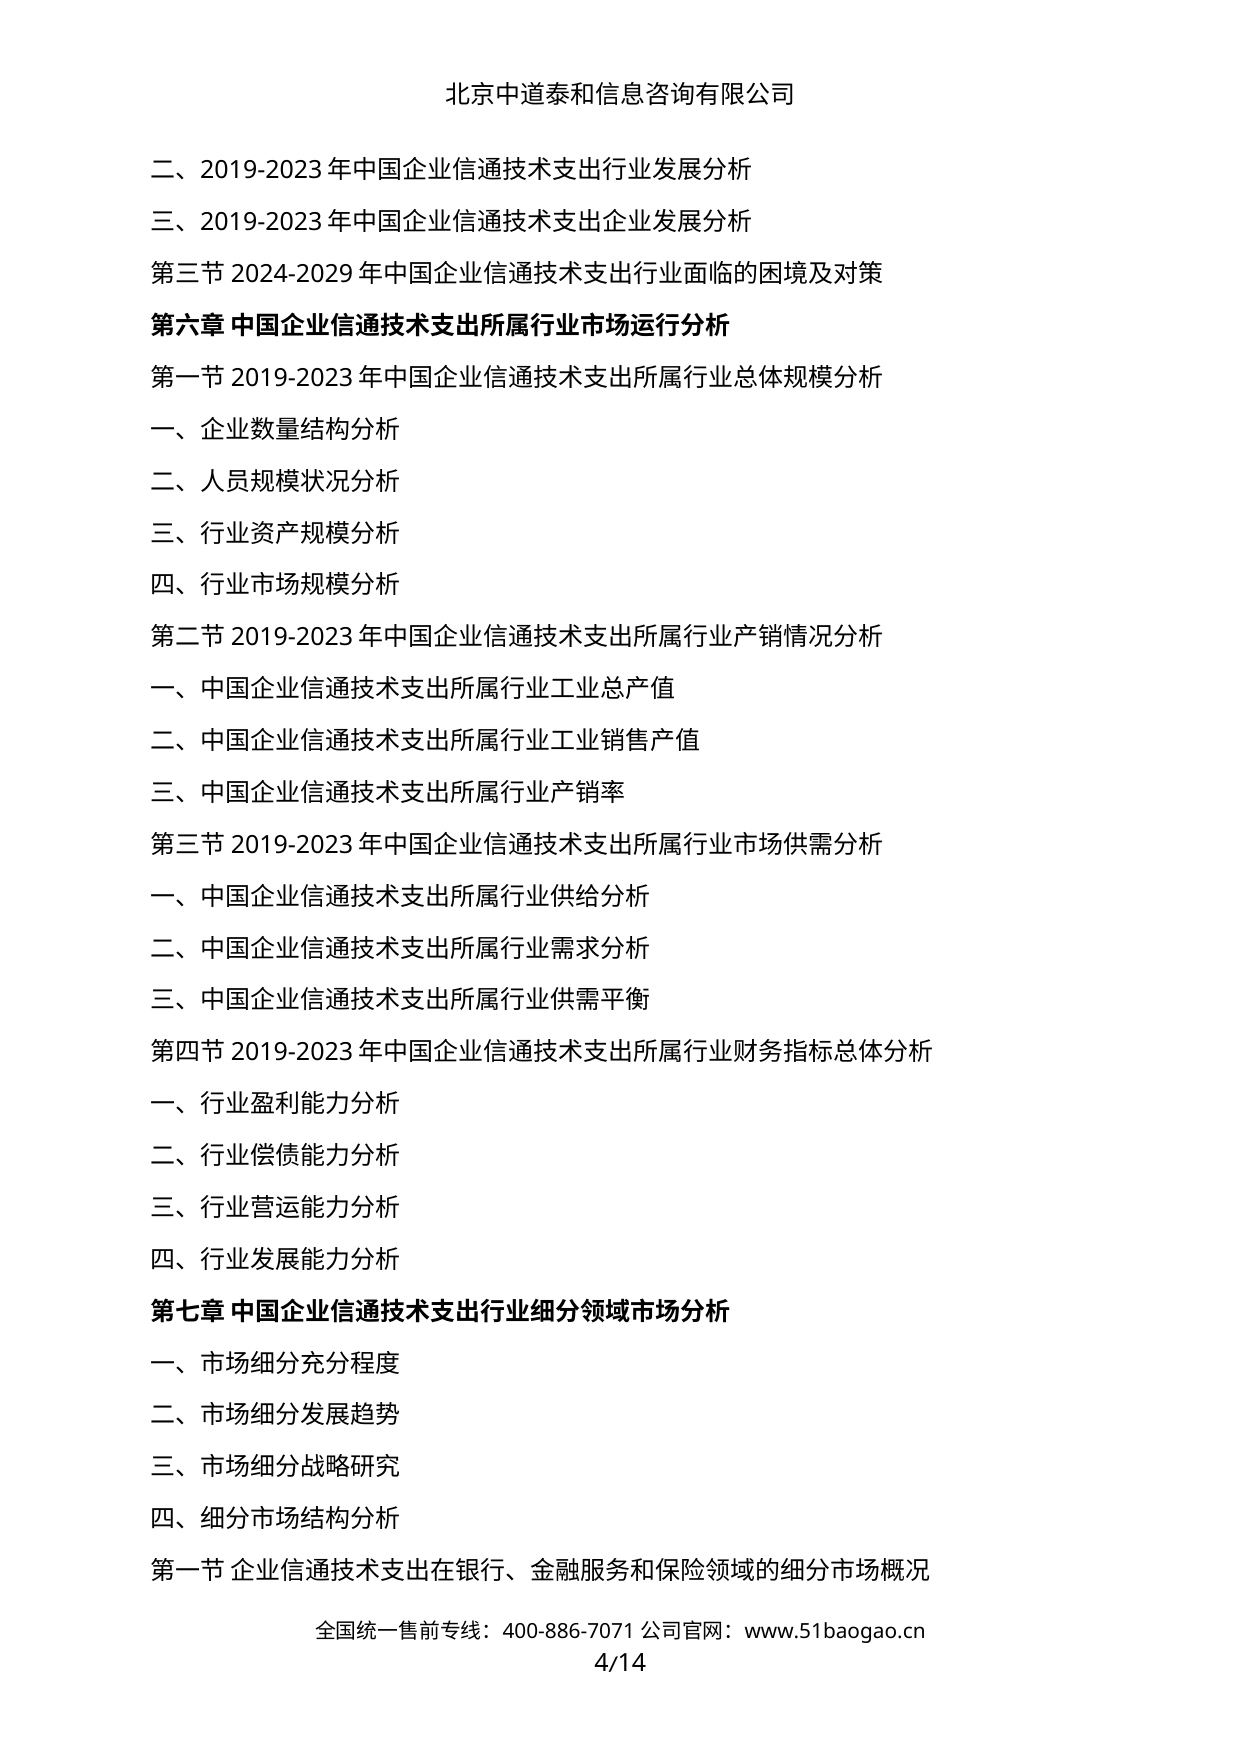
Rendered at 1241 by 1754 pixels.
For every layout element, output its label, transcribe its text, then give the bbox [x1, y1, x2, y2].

text 二、行业偿债能力分析 [150, 1136, 1090, 1172]
text 三、中国企业信通技术支出所属行业供需平衡 [150, 980, 1090, 1016]
text 一、中国企业信通技术支出所属行业工业总产值 [150, 669, 1090, 705]
text 三、市场细分战略研究 [150, 1447, 1090, 1483]
text 二、中国企业信通技术支出所属行业需求分析 [150, 928, 1090, 964]
text 第二节 2019-2023年中国企业信通技术支出所属行业产销情况分析 [150, 617, 1090, 653]
text 三、中国企业信通技术支出所属行业产销率 [150, 772, 1090, 809]
text 一、中国企业信通技术支出所属行业供给分析 [150, 876, 1090, 912]
text 第四节 2019-2023年中国企业信通技术支出所属行业财务指标总体分析 [150, 1032, 1090, 1068]
text 四、行业发展能力分析 [150, 1239, 1090, 1276]
text 三、2019-2023年中国企业信通技术支出企业发展分析 [150, 202, 1090, 238]
text 二、市场细分发展趋势 [150, 1395, 1090, 1431]
text 三、行业资产规模分析 [150, 513, 1090, 549]
text 二、中国企业信通技术支出所属行业工业销售产值 [150, 721, 1090, 757]
text 第一节 企业信通技术支出在银行、金融服务和保险领域的细分市场概况 [150, 1551, 1090, 1587]
text 二、2019-2023年中国企业信通技术支出行业发展分析 [150, 150, 1090, 186]
text 一、行业盈利能力分析 [150, 1084, 1090, 1120]
text 第三节 2024-2029年中国企业信通技术支出行业面临的困境及对策 [150, 254, 1090, 290]
text 二、人员规模状况分析 [150, 461, 1090, 497]
text 一、市场细分充分程度 [150, 1343, 1090, 1379]
text 四、细分市场结构分析 [150, 1499, 1090, 1535]
text 第三节 2019-2023年中国企业信通技术支出所属行业市场供需分析 [150, 824, 1090, 861]
text 第七章 中国企业信通技术支出行业细分领域市场分析 [150, 1291, 1090, 1327]
text 四、行业市场规模分析 [150, 565, 1090, 601]
text 一、企业数量结构分析 [150, 409, 1090, 446]
text 第一节 2019-2023年中国企业信通技术支出所属行业总体规模分析 [150, 357, 1090, 394]
text 第六章 中国企业信通技术支出所属行业市场运行分析 [150, 306, 1090, 342]
text 三、行业营运能力分析 [150, 1187, 1090, 1224]
